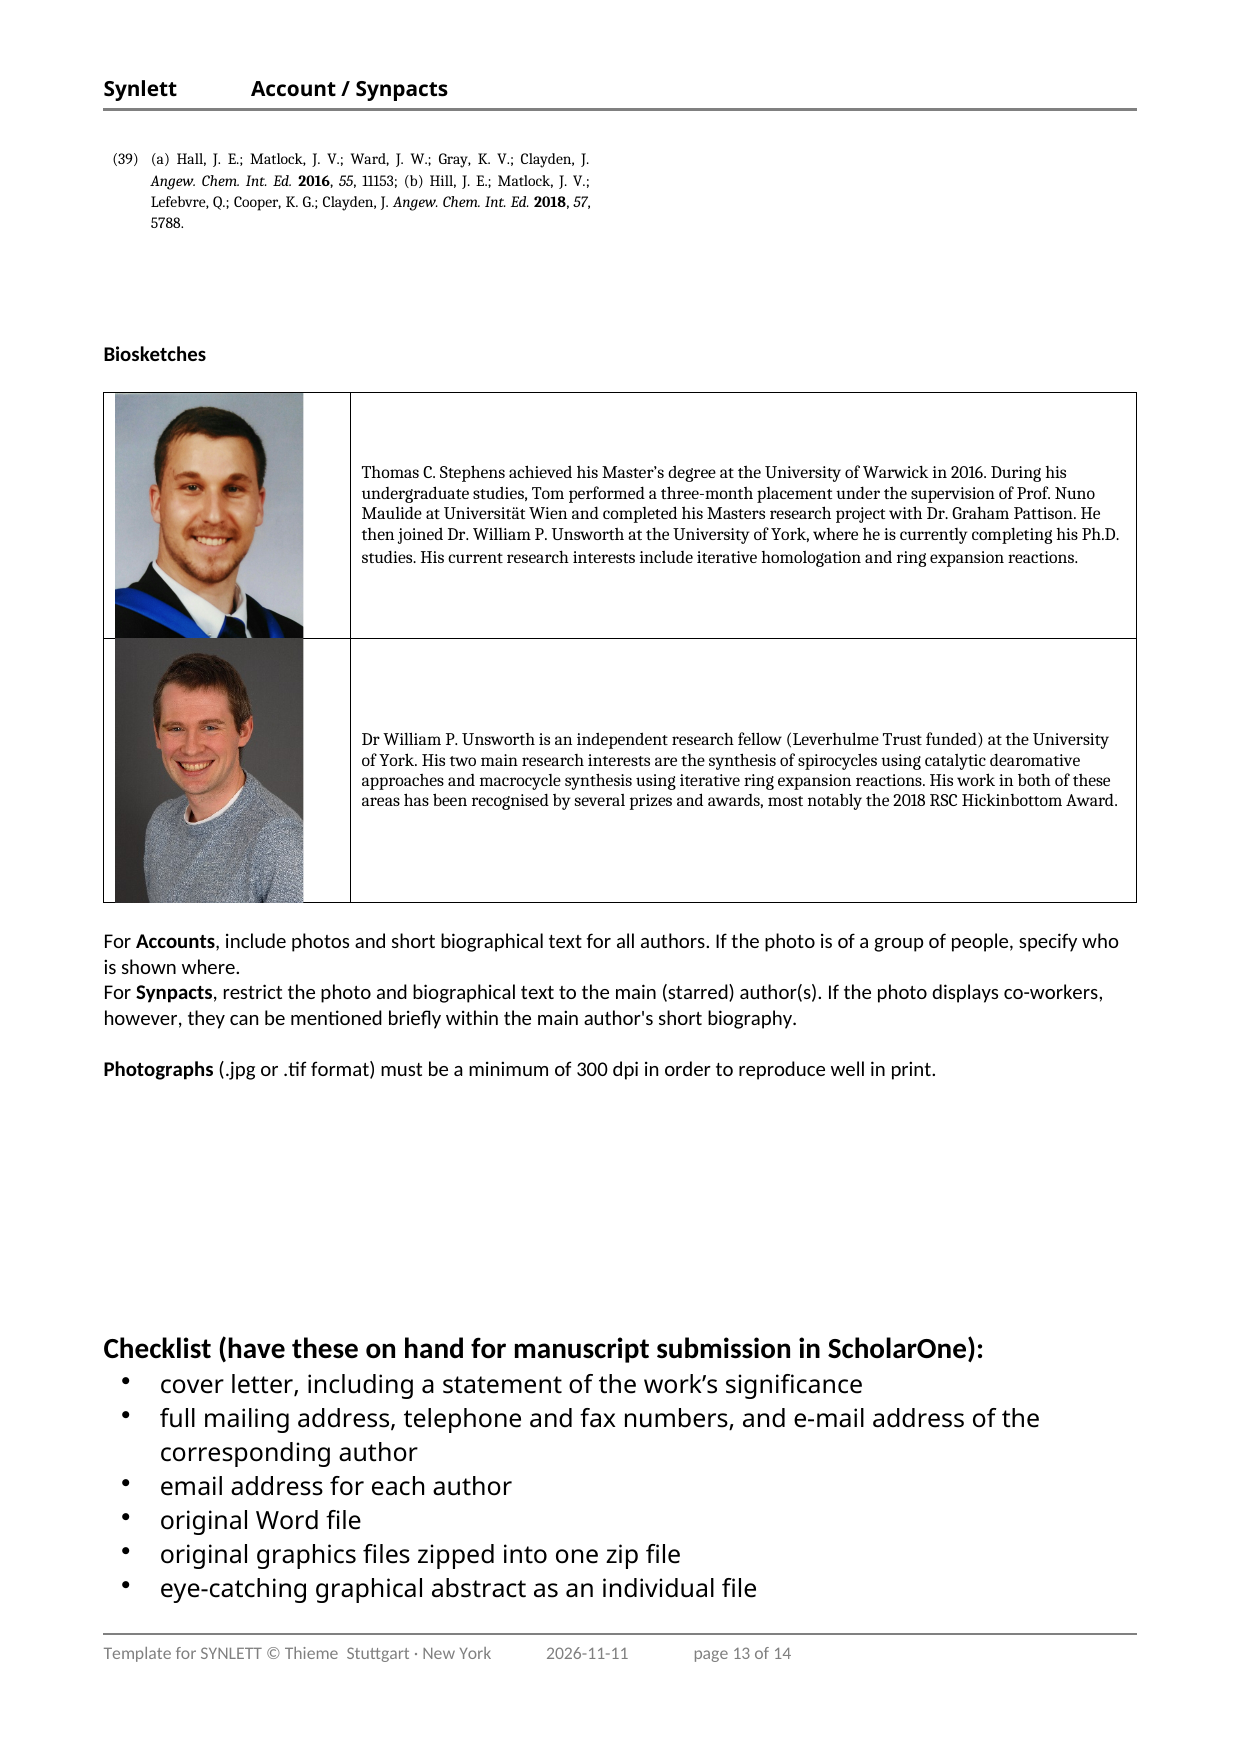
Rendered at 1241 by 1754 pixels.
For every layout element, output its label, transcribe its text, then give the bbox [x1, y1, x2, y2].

picture [115, 393, 304, 903]
table_cell [104, 639, 115, 902]
table_cell Dr William P. Unsworth is an independent research fellow (Leverhulme Trust funded) at the University of York. His two main research interests are the synthesis of spirocycles using catalytic dearomative approaches and macrocycle synthesis using iterative ring expansion reactions. His work in both of these areas has been recognised by several prizes and awards, most notably the 2018 RSC Hickinbottom Award. [351, 639, 1136, 902]
list eye-catching graphical abstract as an individual file [122, 1571, 1137, 1605]
table_header [304, 393, 350, 638]
text For Synpacts, restrict the photo and biographical text to the main (starred) author(s). If the photo displays co-workers, however, they can be mentioned briefly within the main author's short biography. [103, 979, 1137, 1030]
text Photographs (.jpg or .tif format) must be a minimum of 300 dpi in order to reproduce well in print. [103, 1056, 1137, 1081]
list original graphics files zipped into one zip file [122, 1537, 1137, 1571]
text (a) Hall, J. E.; Matlock, J. V.; Ward, J. W.; Gray, K. V.; Clayden, J. Angew. Chem. Int. Ed. 2016, 55, 11153; (b) Hill, J. E.; Matlock, J. V.; Lefebvre, Q.; Cooper, K. G.; Clayden, J. Angew. Chem. Int. Ed. 2018, 57, 5788. [139, 148, 591, 233]
table_cell [304, 639, 350, 902]
text Biosketches [103, 341, 1137, 367]
text Checklist (have these on hand for manuscript submission in ScholarOne): [103, 1331, 1137, 1366]
list full mailing address, telephone and fax numbers, and e-mail address of the corresponding author [122, 1400, 1137, 1468]
text For Accounts, include photos and short biographical text for all authors. If the photo is of a group of people, specify who is shown where. [103, 929, 1137, 979]
list email address for each author [122, 1468, 1137, 1502]
list cover letter, including a statement of the work’s significance [122, 1366, 1137, 1400]
table_header Thomas C. Stephens achieved his Master’s degree at the University of Warwick in 2016. During his undergraduate studies, Tom performed a three-month placement under the supervision of Prof. Nuno Maulide at Universität Wien and completed his Masters research project with Dr. Graham Pattison. He then joined Dr. William P. Unsworth at the University of York, where he is currently completing his Ph.D. studies. His current research interests include iterative homologation and ring expansion reactions. [351, 393, 1136, 638]
table_header [104, 393, 115, 638]
list original Word file [122, 1502, 1137, 1537]
